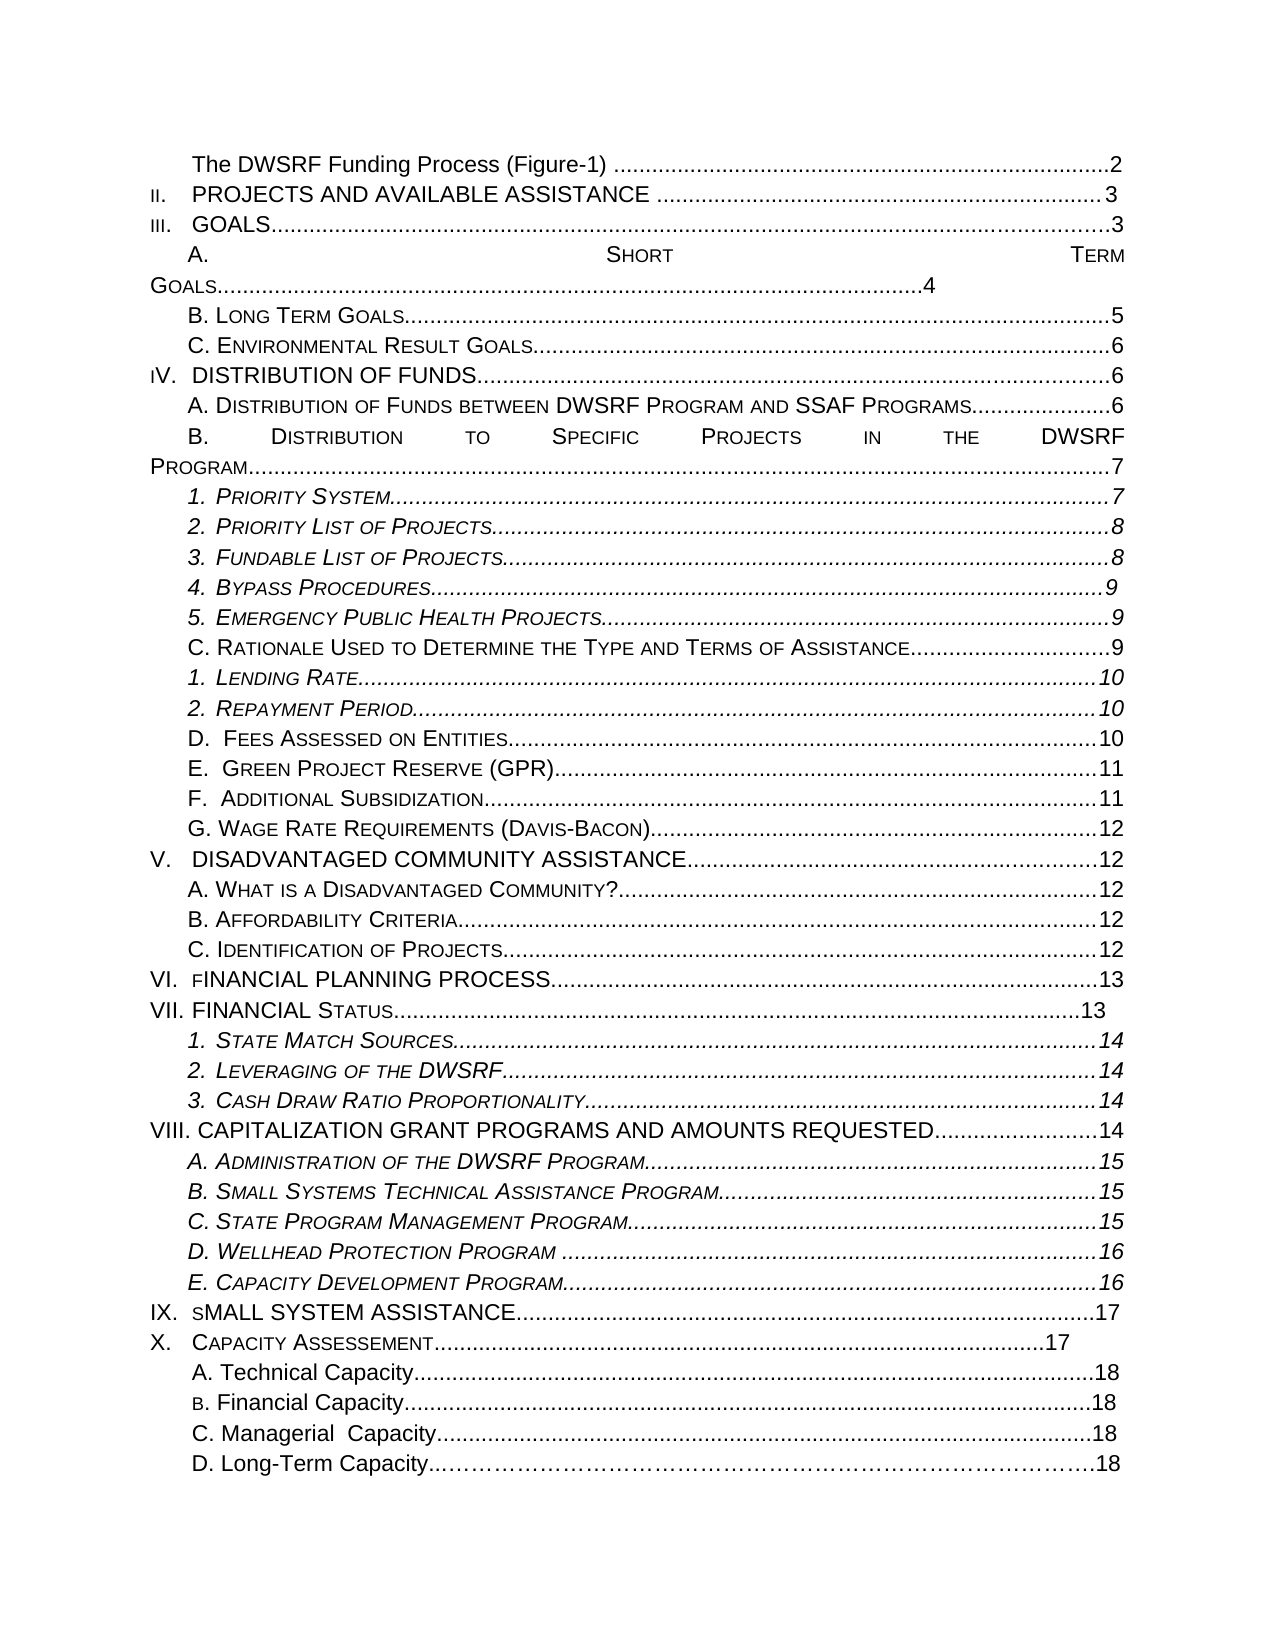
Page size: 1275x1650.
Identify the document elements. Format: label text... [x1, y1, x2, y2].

text A. Distribution of Funds between DWSRF Program and SSAF Programs 6 [150, 392, 1125, 419]
text X. Capacity Assessement................................................................................................17 [150, 1329, 1125, 1355]
text 5. Emergency Public Health Projects 9 [187, 604, 1125, 630]
text 3. Fundable List of Projects 8 [187, 543, 1125, 570]
text A. What is a Disadvantaged Community? 12 [150, 876, 1125, 902]
text B. Affordability Criteria 12 [150, 906, 1125, 932]
text VII. FINANCIAL Status............................................................................................................13 [150, 997, 1125, 1023]
text B. Small Systems Technical Assistance Program 15 [187, 1178, 1125, 1204]
text A. Administration of the DWSRF Program 15 [187, 1148, 1125, 1174]
text iV. DISTRIBUTION OF FUNDS................................................................................. 6 [150, 362, 1125, 388]
text D. Long-Term Capacity...………………………………………………………………………….18 [150, 1450, 1125, 1476]
text 1. State Match Sources 14 [187, 1027, 1125, 1053]
text E. Green Project Reserve (GPR) 11 [150, 755, 1125, 781]
text V. DISADVANTAGED COMMUNITY ASSISTANCE................................................... 12 [150, 846, 1125, 872]
text G. Wage Rate Requirements (Davis-Bacon) 12 [150, 815, 1125, 842]
text IX. sMALL SYSTEM ASSISTANCE...........................................................................................17 [150, 1299, 1125, 1325]
text C. Rationale Used to Determine the Type and Terms of Assistance 9 [150, 634, 1125, 660]
text b. Financial Capacity............................................................................................................18 [150, 1389, 1125, 1416]
text B. Distribution to Specific Projects in the DWSRF Program.................................................. 7 [150, 423, 1125, 479]
text 1. Lending Rate 10 [187, 664, 1125, 691]
text ii. PROJECTS AND AVAILABLE ASSISTANCE ...................................................................... 3 iii. GOALS.................................................................................................................. 3 [150, 181, 1125, 237]
text C. Identification of Projects 12 [150, 936, 1125, 962]
text 2. Leveraging of the DWSRF 14 [187, 1057, 1125, 1083]
text VI. fINANCIAL PLANNING PROCESS............................................................. 13 [150, 966, 1125, 993]
text D. Wellhead Protection Program 16 [187, 1238, 1125, 1264]
text 2. Repayment Period 10 [187, 694, 1125, 721]
text C. State Program Management Program 15 [187, 1208, 1125, 1234]
text 4. Bypass Procedures 9 [187, 574, 1125, 600]
text A. Short Term Goals...............................................................................................................4 [150, 241, 1125, 298]
text A. Technical Capacity...........................................................................................................18 [150, 1359, 1125, 1385]
text D. Fees Assessed on Entities 10 [150, 725, 1125, 751]
text 1. Priority System 7 [187, 483, 1125, 509]
text VIII. Capitalization Grant Programs and Amounts Requested 14 [150, 1117, 1125, 1144]
text The DWSRF Funding Process (Figure-1) ..............................................................................2 [150, 151, 1125, 177]
text E. Capacity Development Program 16 [187, 1268, 1125, 1295]
text 3. Cash Draw Ratio Proportionality 14 [187, 1087, 1125, 1113]
text C. Managerial Capacity.......................................................................................................18 [150, 1419, 1125, 1446]
text F. Additional Subsidization 11 [150, 785, 1125, 811]
text C. Environmental Result Goals 6 [150, 332, 1125, 358]
text 2. Priority List of Projects 8 [187, 513, 1125, 539]
text B. Long Term Goals 5 [150, 302, 1125, 328]
